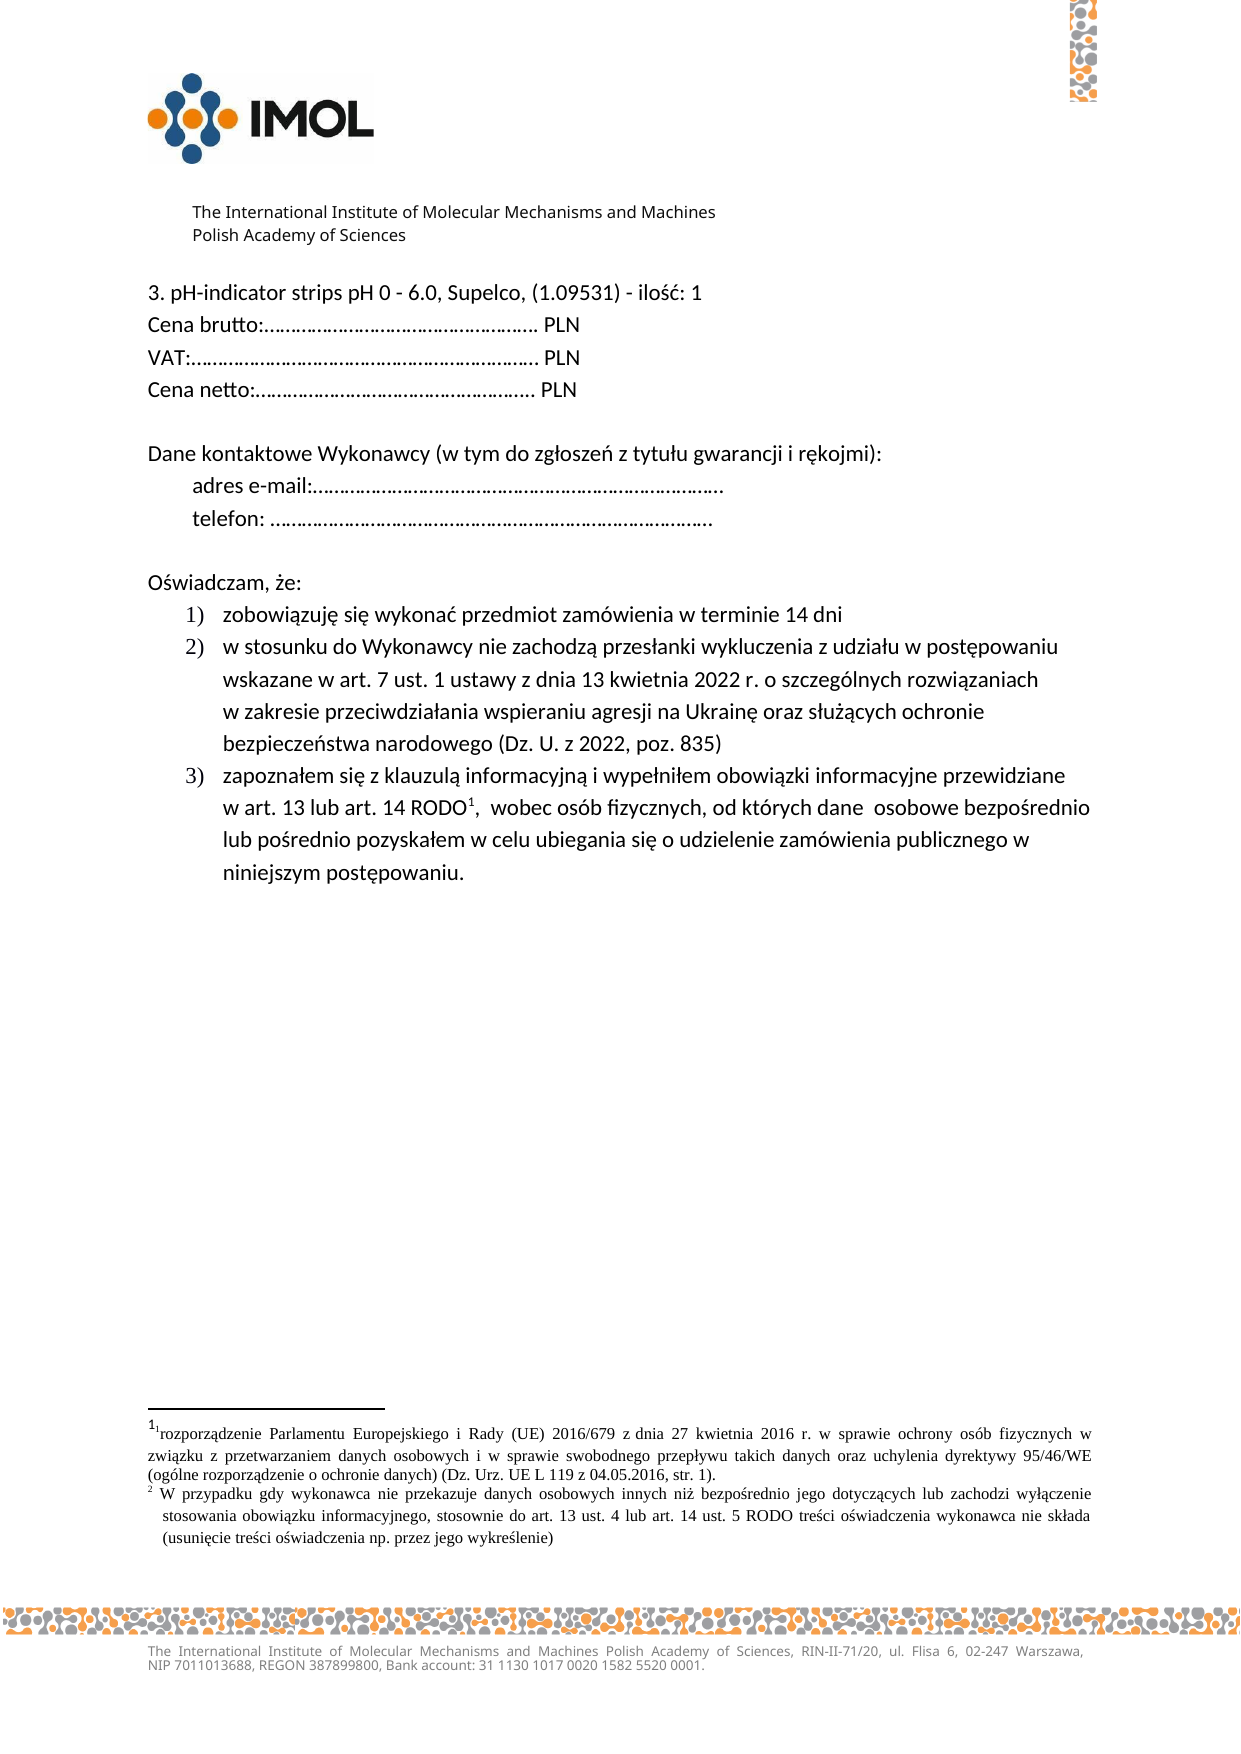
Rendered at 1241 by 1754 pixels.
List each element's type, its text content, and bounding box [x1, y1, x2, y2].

picture [3, 1606, 1240, 1635]
text Oświadczam, że: [148, 568, 1093, 596]
text adres e-mail:…………………………………………………………………… [192, 472, 1093, 499]
picture [1070, 0, 1097, 101]
text telefon: ………………………………………………………………………… [192, 504, 1093, 532]
picture [147, 73, 374, 164]
text Dane kontaktowe Wykonawcy (w tym do zgłoszeń z tytułu gwarancji i rękojmi): [148, 439, 1093, 467]
list zobowiązuję się wykonać przedmiot zamówienia w terminie 14 dni [185, 600, 1093, 628]
text Cena netto:…………………………………………….. PLN [148, 375, 1093, 403]
text 3. pH-indicator strips pH 0 - 6.0, Supelco, (1.09531) - ilość: 1 [148, 278, 1093, 306]
list w stosunku do Wykonawcy nie zachodzą przesłanki wykluczenia z udziału w postępowaniu wskazane w art. 7 ust. 1 ustawy z dnia 13 kwietnia 2022 r. o szczególnych rozwiązaniach w zakresie przeciwdziałania wspieraniu agresji na Ukrainę oraz służących ochronie bezpieczeństwa narodowego (Dz. U. z 2022, poz. 835) [185, 632, 1093, 757]
text Cena brutto:……………………………………………. PLN [148, 311, 1093, 339]
list zapoznałem się z klauzulą informacyjną i wypełniłem obowiązki informacyjne przewidziane w art. 13 lub art. 14 RODO, wobec osób fizycznych, od których dane osobowe bezpośrednio lub pośrednio pozyskałem w celu ubiegania się o udzielenie zamówienia publicznego w niniejszym postępowaniu. [185, 761, 1093, 886]
text VAT:………………………………………………………… PLN [148, 343, 1093, 371]
